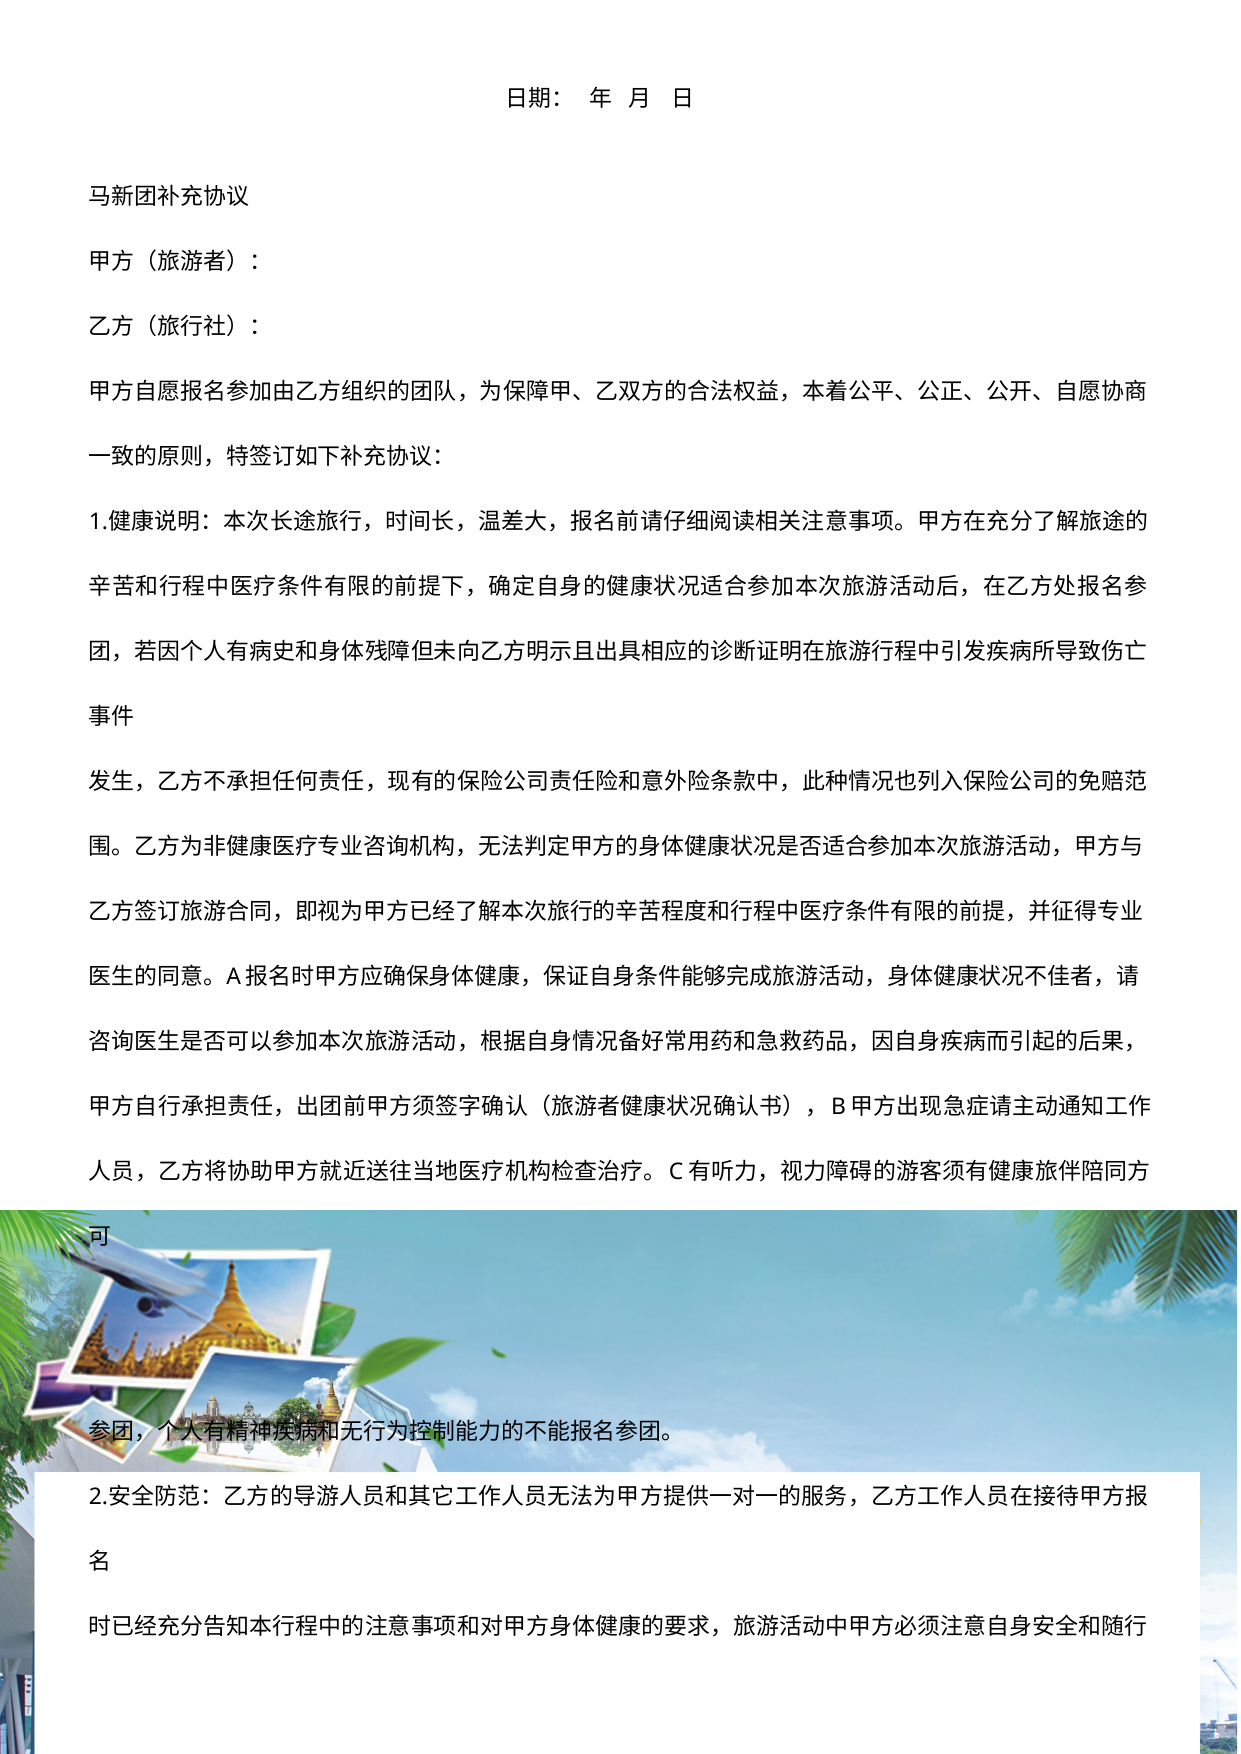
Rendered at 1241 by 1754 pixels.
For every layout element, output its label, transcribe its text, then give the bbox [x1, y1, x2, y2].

text 甲方（旅游者）： [88, 227, 1152, 292]
list 医生的同意。A报名时甲方应确保身体健康，保证自身条件能够完成旅游活动，身体健康状况不佳者，请 [88, 942, 1152, 1007]
text 甲方自愿报名参加由乙方组织的团队，为保障甲、乙双方的合法权益，本着公平、公正、公开、自愿协商一致的原则，特签订如下补充协议： [88, 357, 1152, 487]
list 乙方签订旅游合同，即视为甲方已经了解本次旅行的辛苦程度和行程中医疗条件有限的前提，并征得专业 [88, 877, 1152, 942]
text 日期： 年 月 日 [88, 64, 1152, 129]
list 安全防范：乙方的导游人员和其它工作人员无法为甲方提供一对一的服务，乙方工作人员在接待甲方报名 [88, 1462, 1152, 1592]
text 乙方（旅行社）： [88, 292, 1152, 357]
list 健康说明：本次长途旅行，时间长，温差大，报名前请仔细阅读相关注意事项。甲方在充分了解旅途的辛苦和行程中医疗条件有限的前提下，确定自身的健康状况适合参加本次旅游活动后，在乙方处报名参团，若因个人有病史和身体残障但未向乙方明示且出具相应的诊断证明在旅游行程中引发疾病所导致伤亡事件 [88, 487, 1152, 747]
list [88, 1592, 1152, 1657]
list 咨询医生是否可以参加本次旅游活动，根据自身情况备好常用药和急救药品，因自身疾病而引起的后果，甲方自行承担责任，出团前甲方须签字确认（旅游者健康状况确认书），B甲方出现急症请主动通知工作人员，乙方将协助甲方就近送往当地医疗机构检查治疗。C有听力，视力障碍的游客须有健康旅伴陪同方可 [88, 1007, 1152, 1267]
picture [0, 1210, 1238, 1754]
list 发生，乙方不承担任何责任，现有的保险公司责任险和意外险条款中，此种情况也列入保险公司的免赔范围。乙方为非健康医疗专业咨询机构，无法判定甲方的身体健康状况是否适合参加本次旅游活动，甲方与 [88, 747, 1152, 877]
text 马新团补充协议 [88, 162, 1152, 227]
list 参团，个人有精神疾病和无行为控制能力的不能报名参团。 [88, 1397, 1152, 1462]
